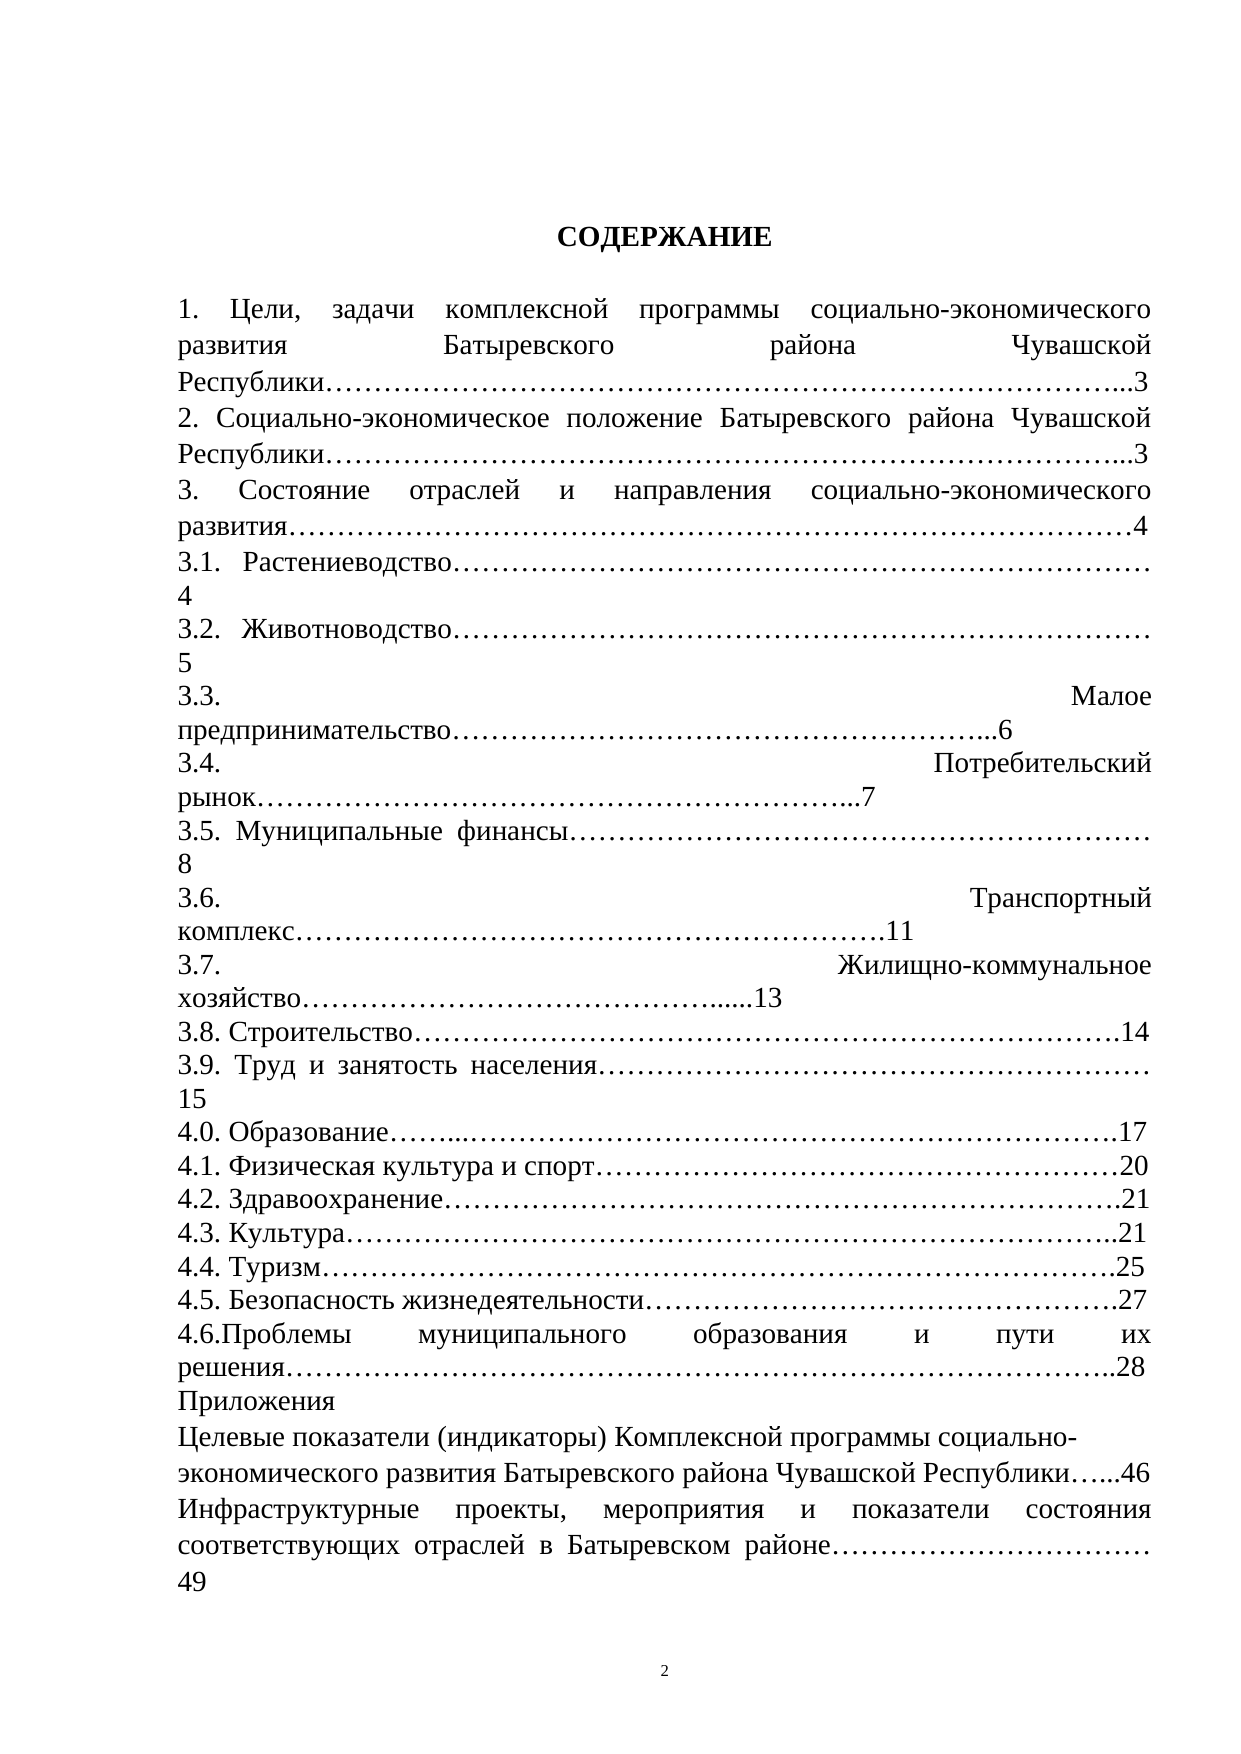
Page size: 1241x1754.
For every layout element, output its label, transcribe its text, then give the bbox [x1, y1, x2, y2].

text Приложения [177, 1383, 1152, 1416]
text 4.4. Туризм……………………………………………………………………….25 [177, 1249, 1152, 1282]
subtitle 4.6.Проблемы муниципального образования и пути их решения…………………………………………………………………………..28 [177, 1316, 1152, 1383]
text 4.0. Образование……...………………………………………………………….17 [177, 1114, 1152, 1148]
text 4.5. Безопасность жизнедеятельности………………………………………….27 [177, 1282, 1152, 1316]
text 3.5. Муниципальные финансы……………………………………………………8 [177, 813, 1152, 880]
text 3.8. Строительство……………………………………………………………….14 [177, 1014, 1152, 1047]
text 3. Состояние отраслей и направления социально-экономического развития……………………………………………………………………………4 [177, 472, 1152, 542]
text 3.2. Животноводство………………………………………………………………5 [177, 611, 1152, 678]
text 3.4. Потребительский рынок……………………………………………………...7 [177, 746, 1152, 813]
text СОДЕРЖАНИЕ [177, 219, 1152, 253]
text 4.3. Культура……………………………………………………………………..21 [177, 1215, 1152, 1249]
text 3.9. Труд и занятость населения…………………………………………………15 [177, 1047, 1152, 1114]
text Целевые показатели (индикаторы) Комплексной программы социально-экономического развития Батыревского района Чувашской Республики…...46 [177, 1419, 1152, 1489]
text 2. Социально-экономическое положение Батыревского района Чувашской Республики………………………………………………………………………...3 [177, 400, 1152, 469]
text 4.1. Физическая культура и спорт………………………………………………20 [177, 1148, 1152, 1182]
text 4.2. Здравоохранение…………………………………………………………….21 [177, 1182, 1152, 1215]
text 3.3. Малое предпринимательство………………………………………………...6 [177, 678, 1152, 746]
text 1. Цели, задачи комплексной программы социально-экономического развития Батыревского района Чувашской Республики………………………………………………………………………...3 [177, 291, 1152, 397]
text 3.1. Растениеводство………………………………………………………………4 [177, 544, 1152, 611]
text Инфраструктурные проекты, мероприятия и показатели состояния соответствующих отраслей в Батыревском районе……………………………49 [177, 1491, 1152, 1597]
text 3.7. Жилищно-коммунальное хозяйство……………………………………......13 [177, 947, 1152, 1014]
text 3.6. Транспортный комплекс…………………………………………………….11 [177, 880, 1152, 947]
